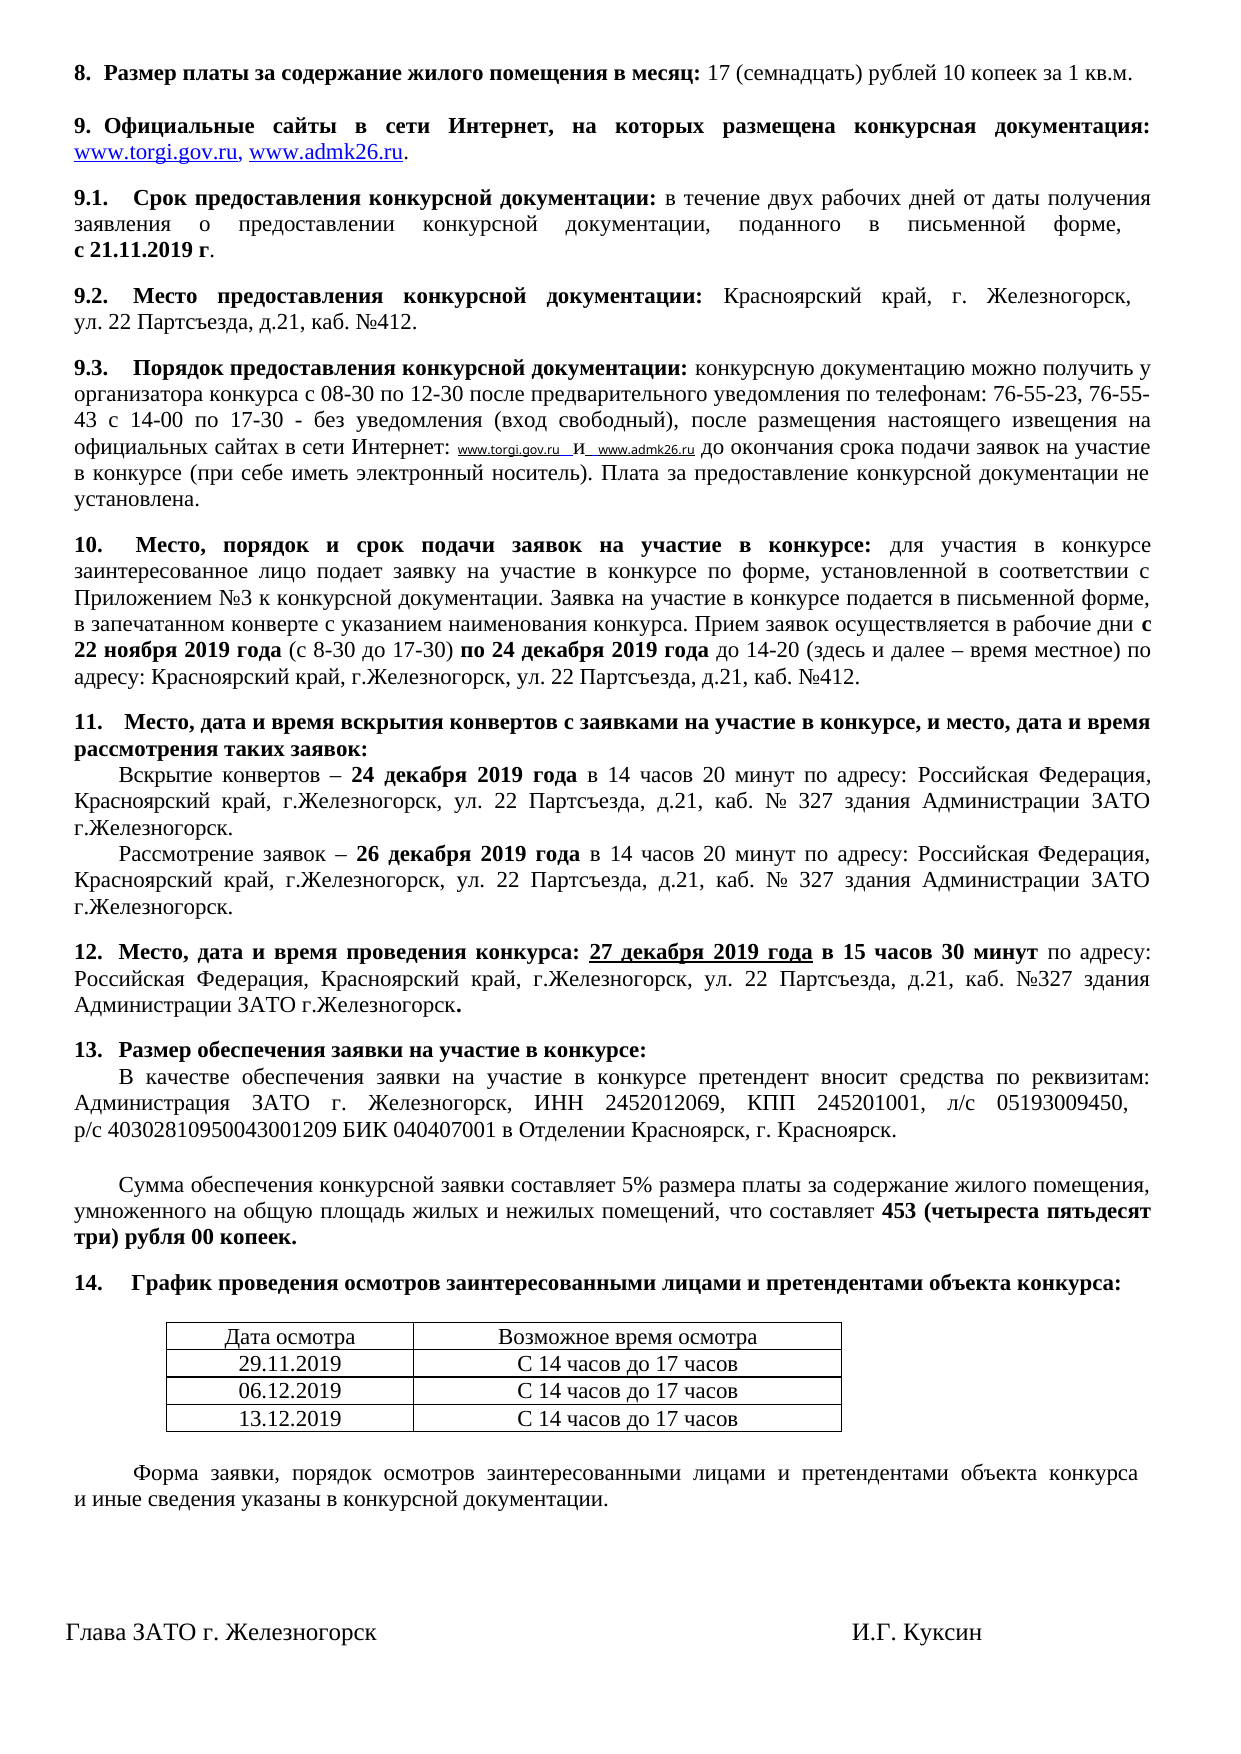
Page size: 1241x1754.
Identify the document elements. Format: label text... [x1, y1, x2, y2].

text 14. График проведения осмотров заинтересованными лицами и претендентами объекта конкурса: [74, 1269, 1152, 1295]
text Вскрытие конвертов – 24 декабря 2019 года в 14 часов 20 минут по адресу: Российская Федерация, Красноярский край, г.Железногорск, ул. 22 Партсъезда, д.21, каб. № 327 здания Администрации ЗАТО г.Железногорск. [74, 761, 1152, 840]
list Порядок предоставления конкурсной документации: конкурсную документацию можно получить у организатора конкурса с 08-30 по 12-30 после предварительного уведомления по телефонам: 76-55-23, 76-55-43 с 14-00 по 17-30 - без уведомления (вход свободный), после размещения настоящего извещения на официальных сайтах в сети Интернет: www.torgi.gov.ru и www.admk26.ru до окончания срока подачи заявок на участие в конкурсе (при себе иметь электронный носитель). Плата за предоставление конкурсной документации не установлена. [74, 354, 1152, 512]
table_cell 13.12.2019 [167, 1405, 413, 1431]
list Место, порядок и срок подачи заявок на участие в конкурсе: для участия в конкурсе заинтересованное лицо подает заявку на участие в конкурсе по форме, установленной в соответствии с Приложением №3 к конкурсной документации. Заявка на участие в конкурсе подается в письменной форме, в запечатанном конверте с указанием наименования конкурса. Прием заявок осуществляется в рабочие дни с 22 ноября 2019 года (с 8-30 до 17-30) по 24 декабря 2019 года до 14-20 (здесь и далее – время местное) по адресу: Красноярский край, г.Железногорск, ул. 22 Партсъезда, д.21, каб. №412. [74, 531, 1152, 689]
table_cell 29.11.2019 [167, 1350, 413, 1376]
table_cell С 14 часов до 17 часов [414, 1378, 841, 1404]
text Сумма обеспечения конкурсной заявки составляет 5% размера платы за содержание жилого помещения, умноженного на общую площадь жилых и нежилых помещений, что составляет 453 (четыреста пятьдесят три) рубля 00 копеек. [74, 1171, 1152, 1250]
text Глава ЗАТО г. Железногорск И.Г. Куксин [59, 1617, 1152, 1646]
table_cell 06.12.2019 [167, 1378, 413, 1404]
list Место, дата и время вскрытия конвертов с заявками на участие в конкурсе, и место, дата и время рассмотрения таких заявок: [74, 708, 1152, 761]
list Размер платы за содержание жилого помещения в месяц: 17 (семнадцать) рублей 10 копеек за 1 кв.м. [74, 59, 1152, 85]
list Официальные сайты в сети Интернет, на которых размещена конкурсная документация: www.torgi.gov.ru, www.admk26.ru. [74, 112, 1152, 164]
list Место предоставления конкурсной документации: Красноярский край, г. Железногорск, ул. 22 Партсъезда, д.21, каб. №412. [74, 282, 1152, 334]
list Место, дата и время проведения конкурса: 27 декабря 2019 года в 15 часов 30 минут по адресу: Российская Федерация, Красноярский край, г.Железногорск, ул. 22 Партсъезда, д.21, каб. №327 здания Администрации ЗАТО г.Железногорск. [74, 938, 1152, 1017]
list Размер обеспечения заявки на участие в конкурсе: [74, 1037, 1152, 1063]
table_cell С 14 часов до 17 часов [414, 1350, 841, 1376]
table_header Дата осмотра [167, 1323, 413, 1349]
text Рассмотрение заявок – 26 декабря 2019 года в 14 часов 20 минут по адресу: Российская Федерация, Красноярский край, г.Железногорск, ул. 22 Партсъезда, д.21, каб. № 327 здания Администрации ЗАТО г.Железногорск. [74, 840, 1152, 919]
list Срок предоставления конкурсной документации: в течение двух рабочих дней от даты получения заявления о предоставлении конкурсной документации, поданного в письменной форме, с 21.11.2019 г. [74, 184, 1152, 263]
table_cell С 14 часов до 17 часов [414, 1405, 841, 1431]
text Форма заявки, порядок осмотров заинтересованными лицами и претендентами объекта конкурса и иные сведения указаны в конкурсной документации. [74, 1459, 1152, 1511]
table_header Возможное время осмотра [414, 1323, 841, 1349]
text В качестве обеспечения заявки на участие в конкурсе претендент вносит средства по реквизитам: Администрация ЗАТО г. Железногорск, ИНН 2452012069, КПП 245201001, л/с 05193009450, р/с 40302810950043001209 БИК 040407001 в Отделении Красноярск, г. Красноярск. [74, 1063, 1152, 1142]
